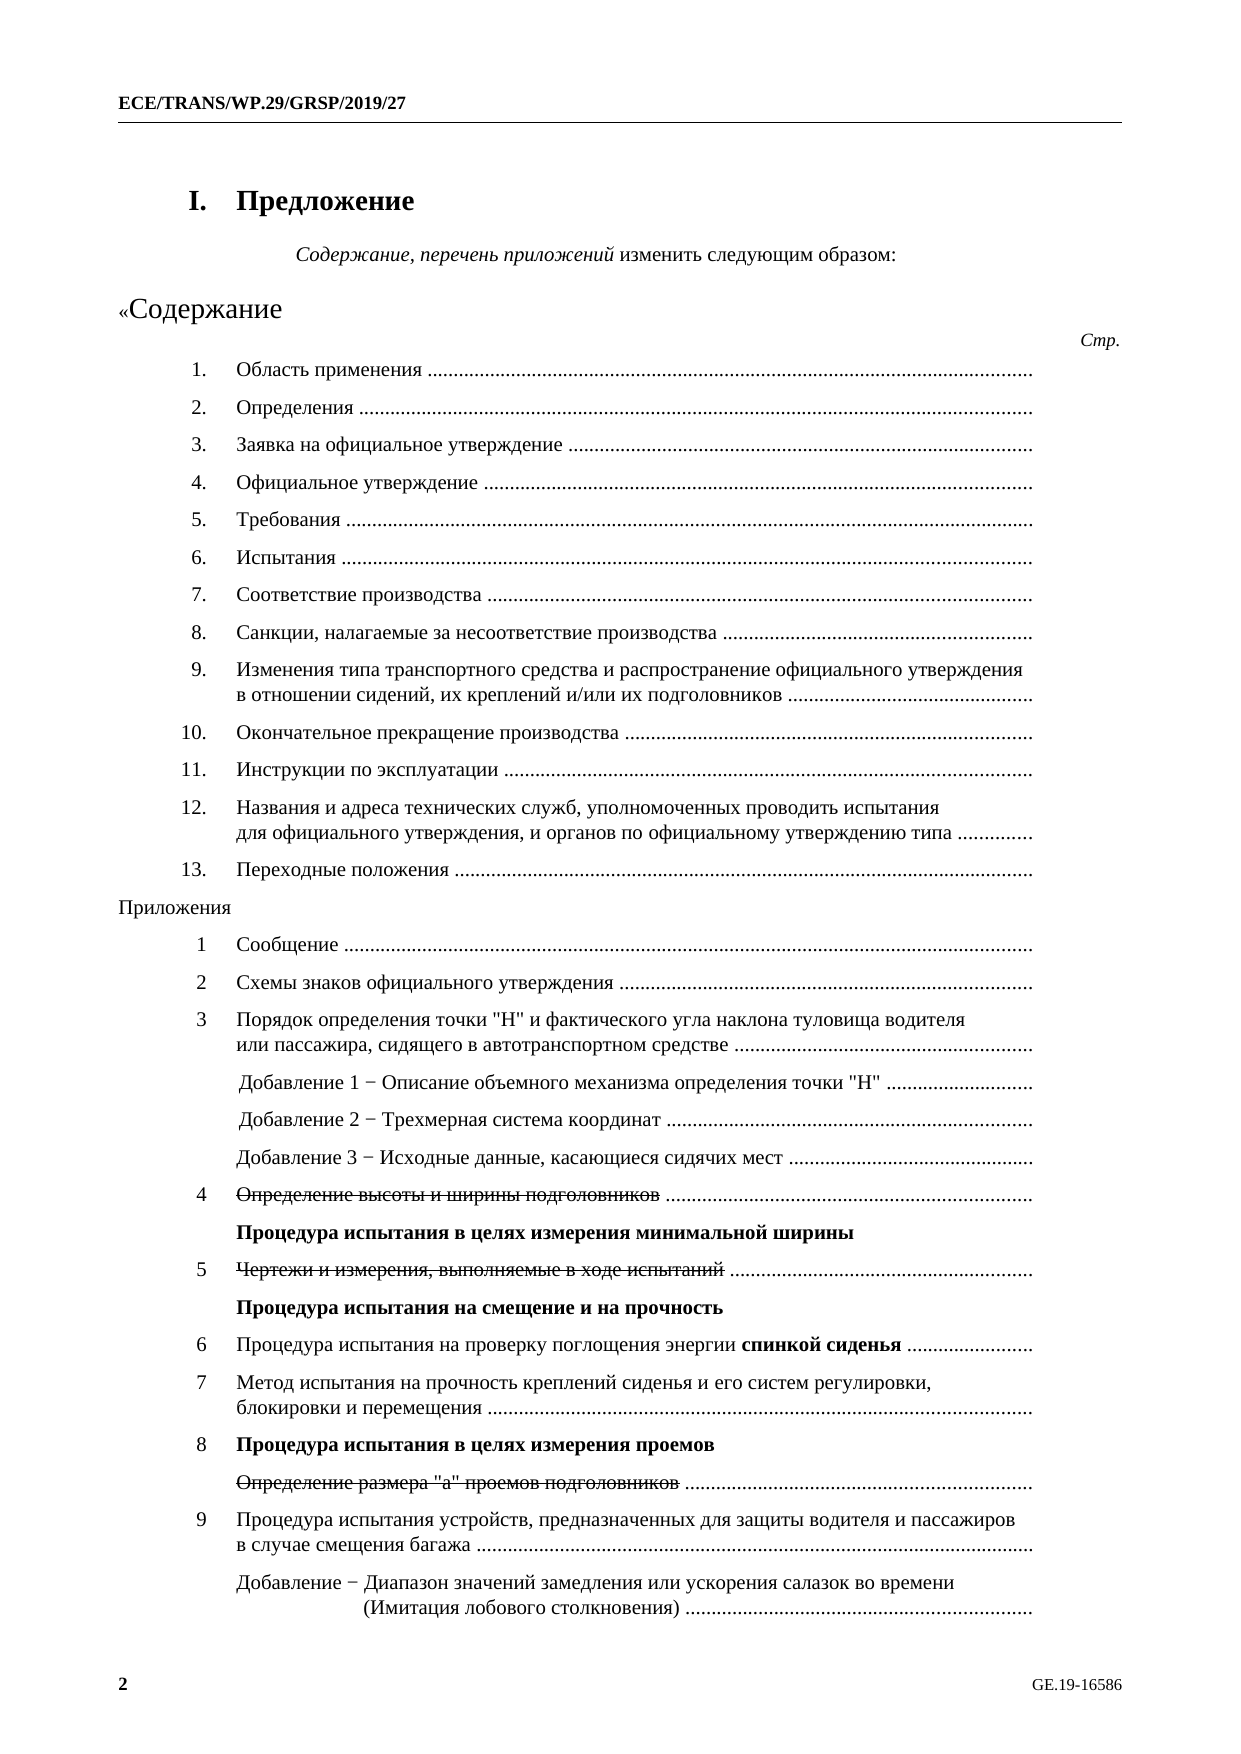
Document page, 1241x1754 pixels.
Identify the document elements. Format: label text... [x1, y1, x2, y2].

text 12. Названия и адреса технических служб, уполномоченных проводить испытания для официального утверждения, и органов по официальному утверждению типа [118, 794, 1122, 844]
text 8 Процедура испытания в целях измерения проемов [118, 1431, 1122, 1456]
text 8. Санкции, налагаемые за несоответствие производства [118, 619, 1122, 644]
text 5. Требования [118, 506, 1122, 531]
text Приложения [118, 894, 1122, 919]
text Добавление 1 − Описание объемного механизма определения точки "Н" [118, 1069, 1122, 1094]
text I. Предложение [118, 185, 1004, 216]
text 9 Процедура испытания устройств, предназначенных для защиты водителя и пассажиров в случае смещения багажа [118, 1506, 1122, 1556]
text 10. Окончательное прекращение производства [118, 719, 1122, 744]
text 1 Сообщение [118, 931, 1122, 956]
text 5 Чертежи и измерения, выполняемые в ходе испытаний [118, 1256, 1122, 1281]
text 7. Соответствие производства [118, 581, 1122, 606]
text 11. Инструкции по эксплуатации [118, 756, 1122, 781]
text 4. Официальное утверждение [118, 469, 1122, 494]
text Определение размера "а" проемов подголовников [118, 1469, 1122, 1494]
text Добавление 2 − Трехмерная система координат [118, 1106, 1122, 1131]
text 2. Определения [118, 394, 1122, 419]
text 6 Процедура испытания на проверку поглощения энергии спинкой сиденья [118, 1331, 1122, 1356]
text 1. Область применения [118, 356, 1122, 381]
text 6. Испытания [118, 544, 1122, 569]
text 3 Порядок определения точки "Н" и фактического угла наклона туловища водителя или пассажира, сидящего в автотранспортном средстве [118, 1006, 1122, 1056]
text Процедура испытания на смещение и на прочность [118, 1294, 1122, 1319]
text 7 Метод испытания на прочность креплений сиденья и его систем регулировки, блокировки и перемещения [118, 1369, 1122, 1419]
text 9. Изменения типа транспортного средства и распространение официального утверждения в отношении сидений, их креплений и/или их подголовников [118, 656, 1122, 706]
text Стр. [148, 325, 1122, 350]
text Добавление − Диапазон значений замедления или ускорения салазок во времени (Имитация лобового столкновения) [118, 1569, 1122, 1619]
text 13. Переходные положения [118, 856, 1122, 881]
text 4 Определение высоты и ширины подголовников [118, 1181, 1122, 1206]
text Добавление 3 − Исходные данные, касающиеся сидячих мест [118, 1144, 1122, 1169]
text «Coдержание [118, 291, 1122, 325]
text 3. Заявка на официальное утверждение [118, 431, 1122, 456]
text Содержание, перечень приложений изменить следующим образом: [236, 241, 1004, 266]
text Процедура испытания в целях измерения минимальной ширины [118, 1219, 1122, 1244]
text 2 Схемы знаков официального утверждения [118, 969, 1122, 994]
